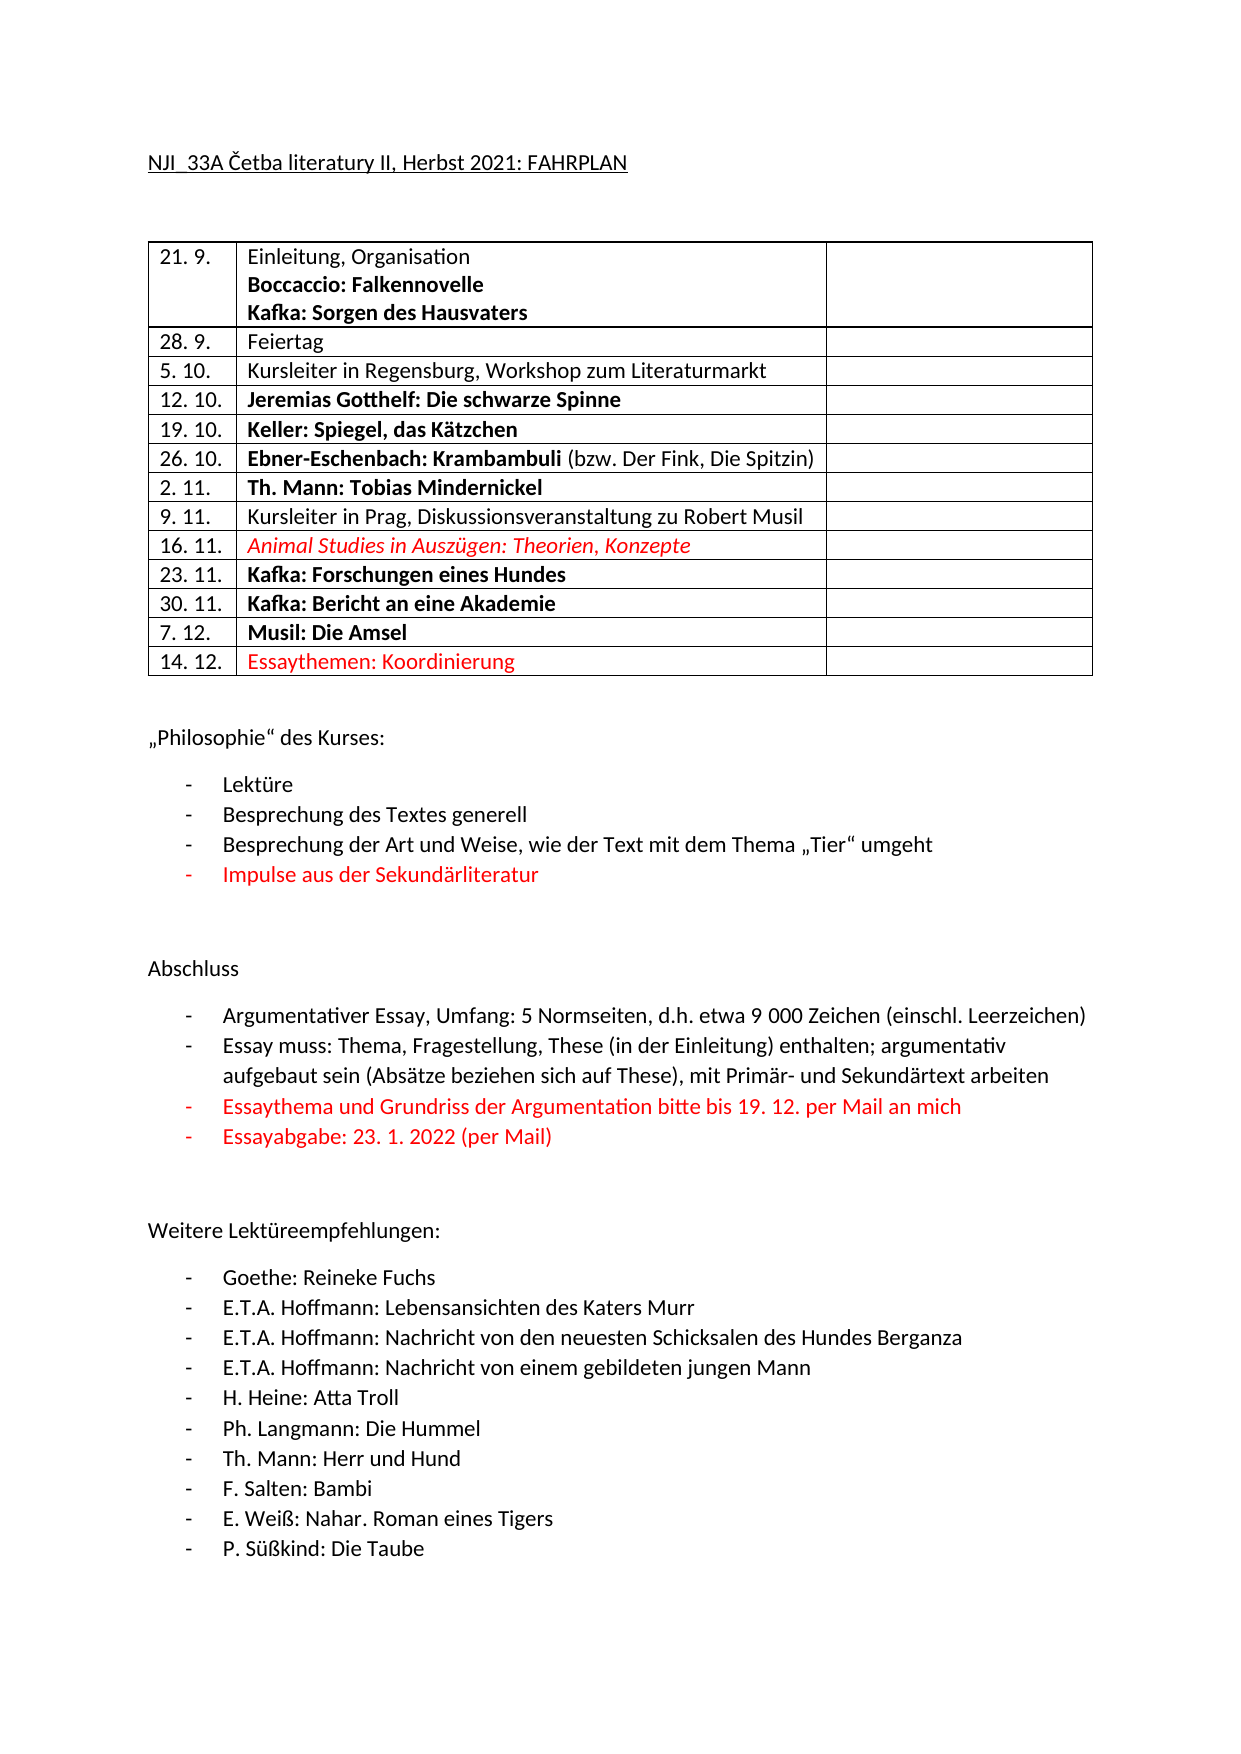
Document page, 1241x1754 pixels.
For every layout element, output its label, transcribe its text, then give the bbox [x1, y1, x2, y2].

table_cell 30. 11. [149, 589, 236, 617]
list Ph. Langmann: Die Hummel [185, 1414, 1093, 1442]
table_cell 14. 12. [149, 647, 236, 675]
table_cell Kursleiter in Regensburg, Workshop zum Literaturmarkt [237, 357, 826, 384]
table_cell Kafka: Forschungen eines Hundes [237, 560, 826, 588]
list E.T.A. Hoffmann: Lebensansichten des Katers Murr [185, 1293, 1093, 1321]
list H. Heine: Atta Troll [185, 1383, 1093, 1412]
list E.T.A. Hoffmann: Nachricht von einem gebildeten jungen Mann [185, 1353, 1093, 1381]
table_cell 16. 11. [149, 531, 236, 559]
table_cell [827, 618, 1092, 646]
table_cell 7. 12. [149, 618, 236, 646]
table_cell [827, 560, 1092, 588]
table_cell 12. 10. [149, 386, 236, 414]
table_cell [827, 357, 1092, 384]
list Besprechung der Art und Weise, wie der Text mit dem Thema „Tier“ umgeht [185, 830, 1093, 858]
list Essay muss: Thema, Fragestellung, These (in der Einleitung) enthalten; argumentativ aufgebaut sein (Absätze beziehen sich auf These), mit Primär- und Sekundärtext arbeiten [185, 1031, 1093, 1090]
list Lektüre [185, 770, 1093, 798]
table_cell Musil: Die Amsel [237, 618, 826, 646]
table_cell [827, 386, 1092, 414]
list Goethe: Reineke Fuchs [185, 1263, 1093, 1291]
table_cell Th. Mann: Tobias Mindernickel [237, 473, 826, 501]
table_cell 23. 11. [149, 560, 236, 588]
table_header [827, 243, 1092, 326]
list Th. Mann: Herr und Hund [185, 1444, 1093, 1472]
list Argumentativer Essay, Umfang: 5 Normseiten, d.h. etwa 9 000 Zeichen (einschl. Leerzeichen) [185, 1001, 1093, 1029]
table_cell [827, 328, 1092, 356]
table_cell Ebner-Eschenbach: Krambambuli (bzw. Der Fink, Die Spitzin) [237, 444, 826, 472]
list Essaythema und Grundriss der Argumentation bitte bis 19. 12. per Mail an mich [185, 1092, 1093, 1120]
table_cell 5. 10. [149, 357, 236, 384]
list Essayabgabe: 23. 1. 2022 (per Mail) [185, 1122, 1093, 1150]
table_cell Animal Studies in Auszügen: Theorien, Konzepte [237, 531, 826, 559]
list E. Weiß: Nahar. Roman eines Tigers [185, 1504, 1093, 1532]
table_cell [827, 415, 1092, 443]
table_cell Feiertag [237, 328, 826, 356]
list F. Salten: Bambi [185, 1474, 1093, 1502]
table_cell 9. 11. [149, 502, 236, 530]
table_cell 28. 9. [149, 328, 236, 356]
table_cell Kursleiter in Prag, Diskussionsveranstaltung zu Robert Musil [237, 502, 826, 530]
text NJI_33A Četba literatury II, Herbst 2021: FAHRPLAN [148, 148, 1093, 176]
table_cell Keller: Spiegel, das Kätzchen [237, 415, 826, 443]
table_header Einleitung, Organisation Boccaccio: Falkennovelle Kafka: Sorgen des Hausvaters [237, 243, 826, 326]
table_cell [827, 589, 1092, 617]
table_cell [827, 473, 1092, 501]
list P. Süßkind: Die Taube [185, 1534, 1093, 1563]
table_cell 26. 10. [149, 444, 236, 472]
table_cell Essaythemen: Koordinierung [237, 647, 826, 675]
table_cell [827, 531, 1092, 559]
list Besprechung des Textes generell [185, 800, 1093, 828]
table_cell [827, 647, 1092, 675]
text „Philosophie“ des Kurses: [148, 723, 1093, 751]
text Weitere Lektüreempfehlungen: [148, 1216, 1093, 1244]
table_cell [827, 502, 1092, 530]
table_header 21. 9. [149, 243, 236, 326]
list E.T.A. Hoffmann: Nachricht von den neuesten Schicksalen des Hundes Berganza [185, 1323, 1093, 1351]
table_cell Kafka: Bericht an eine Akademie [237, 589, 826, 617]
table_cell 19. 10. [149, 415, 236, 443]
table_cell Jeremias Gotthelf: Die schwarze Spinne [237, 386, 826, 414]
table_cell 2. 11. [149, 473, 236, 501]
list Impulse aus der Sekundärliteratur [185, 861, 1093, 889]
text Abschluss [148, 954, 1093, 982]
table_cell [827, 444, 1092, 472]
